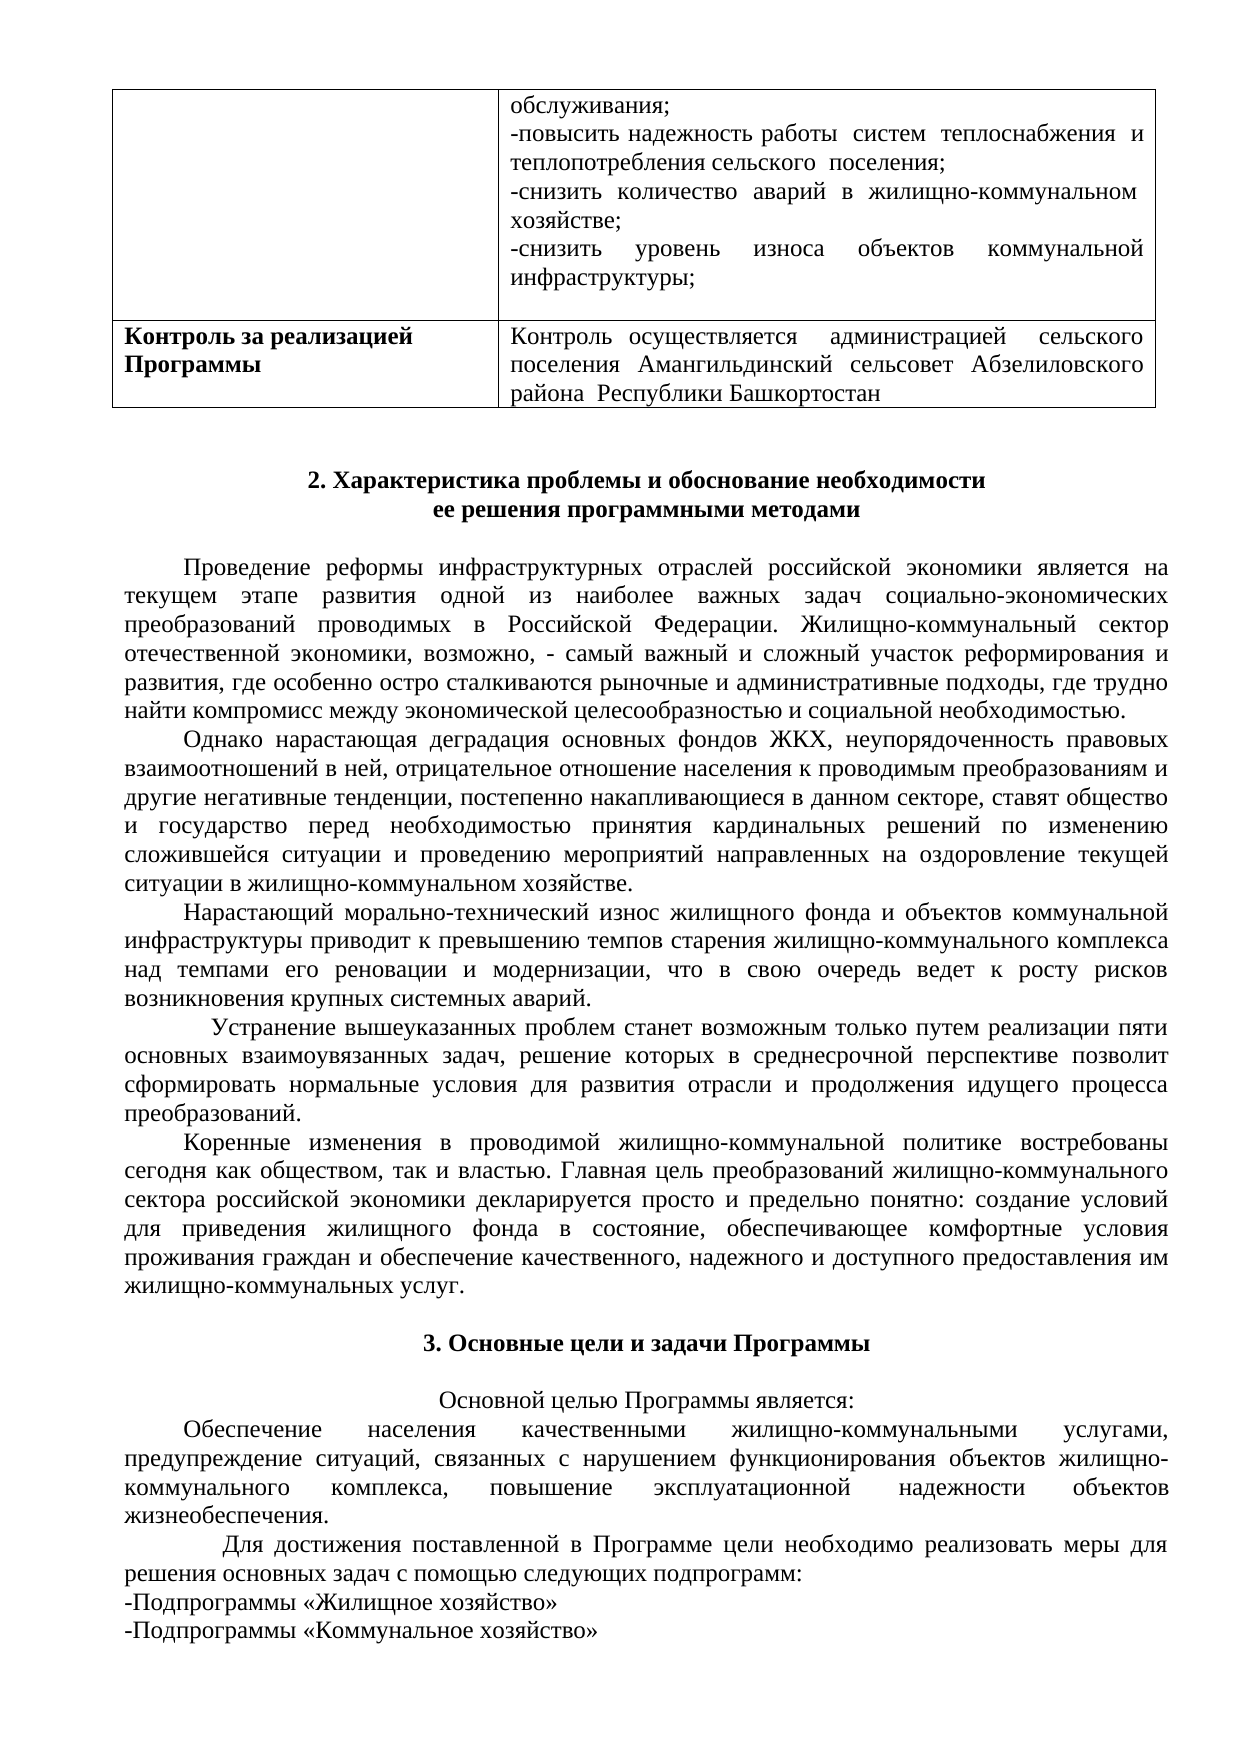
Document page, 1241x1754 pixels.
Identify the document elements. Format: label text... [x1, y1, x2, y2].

text Коренные изменения в проводимой жилищно-коммунальной политике востребованы сегодня как обществом, так и властью. Главная цель преобразований жилищно-коммунального сектора российской экономики декларируется просто и предельно понятно: создание условий для приведения жилищного фонда в состояние, обеспечивающее комфортные условия проживания граждан и обеспечение качественного, надежного и доступного предоставления им жилищно-коммунальных услуг. [124, 1127, 1169, 1299]
text Устранение вышеуказанных проблем станет возможным только путем реализации пяти основных взаимоувязанных задач, решение которых в среднесрочной перспективе позволит сформировать нормальные условия для развития отрасли и продолжения идущего процесса преобразований. [124, 1012, 1169, 1127]
text Проведение реформы инфраструктурных отраслей российской экономики является на текущем этапе развития одной из наиболее важных задач социально-экономических преобразований проводимых в Российской Федерации. Жилищно-коммунальный сектор отечественной экономики, возможно, - самый важный и сложный участок реформирования и развития, где особенно остро сталкиваются рыночные и административные подходы, где трудно найти компромисс между экономической целесообразностью и социальной необходимостью. [124, 552, 1169, 724]
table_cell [113, 90, 498, 320]
text -Подпрограммы «Жилищное хозяйство» [124, 1587, 1169, 1616]
text ее решения программными методами [124, 494, 1169, 523]
text Для достижения поставленной в Программе цели необходимо реализовать меры для решения основных задач с помощью следующих подпрограмм: [124, 1529, 1169, 1587]
text Обеспечение населения качественными жилищно-коммунальными услугами, предупреждение ситуаций, связанных с нарушением функционирования объектов жилищно-коммунального комплекса, повышение эксплуатационной надежности объектов жизнеобеспечения. [124, 1414, 1169, 1529]
text Нарастающий морально-технический износ жилищного фонда и объектов коммунальной инфраструктуры приводит к превышению темпов старения жилищно-коммунального комплекса над темпами его реновации и модернизации, что в свою очередь ведет к росту рисков возникновения крупных системных аварий. [124, 897, 1169, 1012]
text Основной целью Программы является: [124, 1386, 1169, 1414]
table_cell Контроль за реализацией Программы [113, 321, 498, 407]
text Однако нарастающая деградация основных фондов ЖКХ, неупорядоченность правовых взаимоотношений в ней, отрицательное отношение населения к проводимым преобразованиям и другие негативные тенденции, постепенно накапливающиеся в данном секторе, ставят общество и государство перед необходимостью принятия кардинальных решений по изменению сложившейся ситуации и проведению мероприятий направленных на оздоровление текущей ситуации в жилищно-коммунальном хозяйстве. [124, 724, 1169, 897]
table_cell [499, 90, 1155, 320]
text 3. Основные цели и задачи Программы [124, 1328, 1169, 1357]
table_cell Контроль осуществляется администрацией сельского поселения Амангильдинский сельсовет Абзелиловского района Республики Башкортостан [499, 321, 1155, 407]
text -Подпрограммы «Коммунальное хозяйство» [124, 1616, 1169, 1644]
text 2. Характеристика проблемы и обоснование необходимости [124, 466, 1169, 494]
